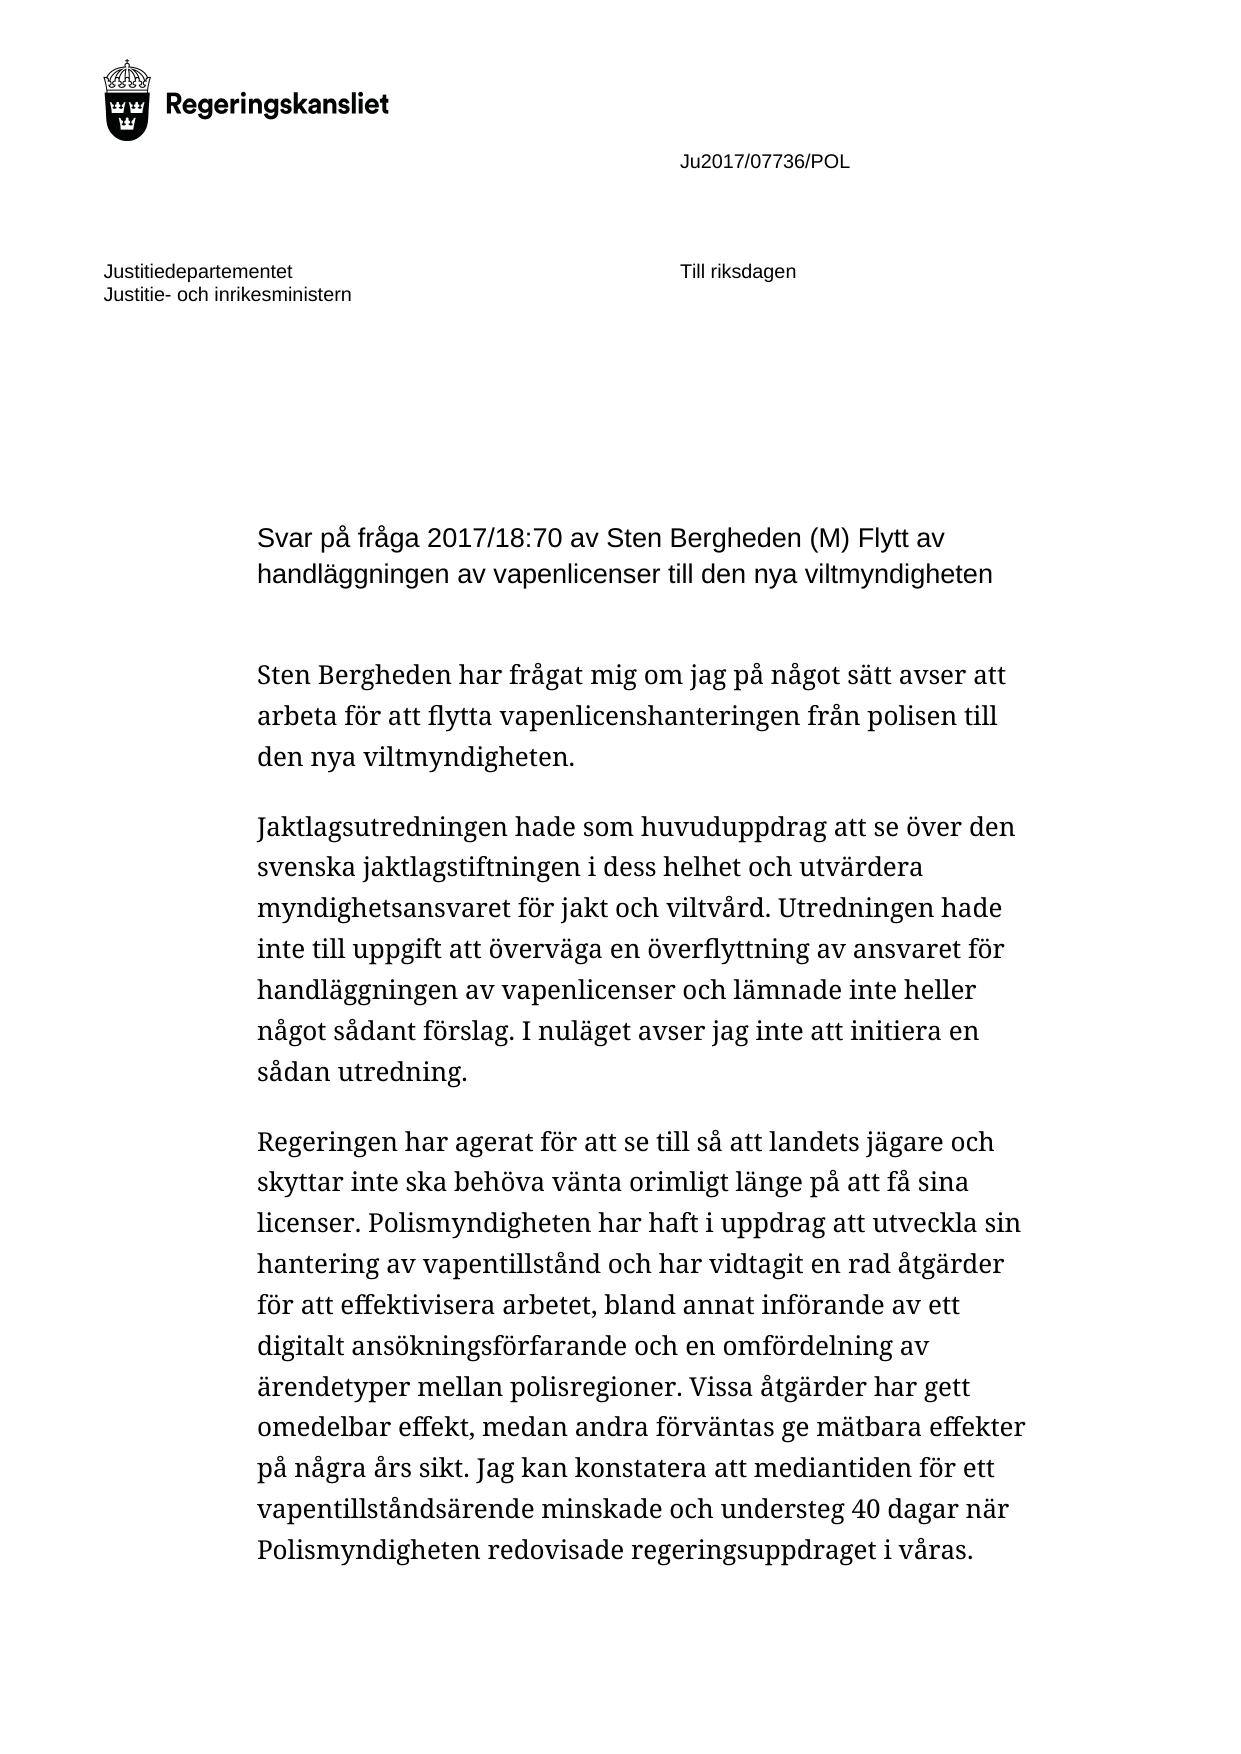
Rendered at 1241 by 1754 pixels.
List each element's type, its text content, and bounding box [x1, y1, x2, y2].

picture [103, 59, 389, 141]
text Sten Bergheden har frågat mig om jag på något sätt avser att arbeta för att flytta vapenlicenshanteringen från polisen till den nya viltmyndigheten. [257, 657, 1033, 774]
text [257, 1123, 1033, 1567]
title Svar på fråga 2017/18:70 av Sten Bergheden (M) Flytt av handläggningen av vapenlicenser till den nya viltmyndigheten [257, 522, 1033, 589]
text Jaktlagsutredningen hade som huvuduppdrag att se över den svenska jaktlagstiftningen i dess helhet och utvärdera myndighetsansvaret för jakt och viltvård. Utredningen hade inte till uppgift att överväga en överflyttning av ansvaret för handläggningen av vapenlicenser och lämnade inte heller något sådant förslag. I nuläget avser jag inte att initiera en sådan utredning. [257, 808, 1033, 1089]
